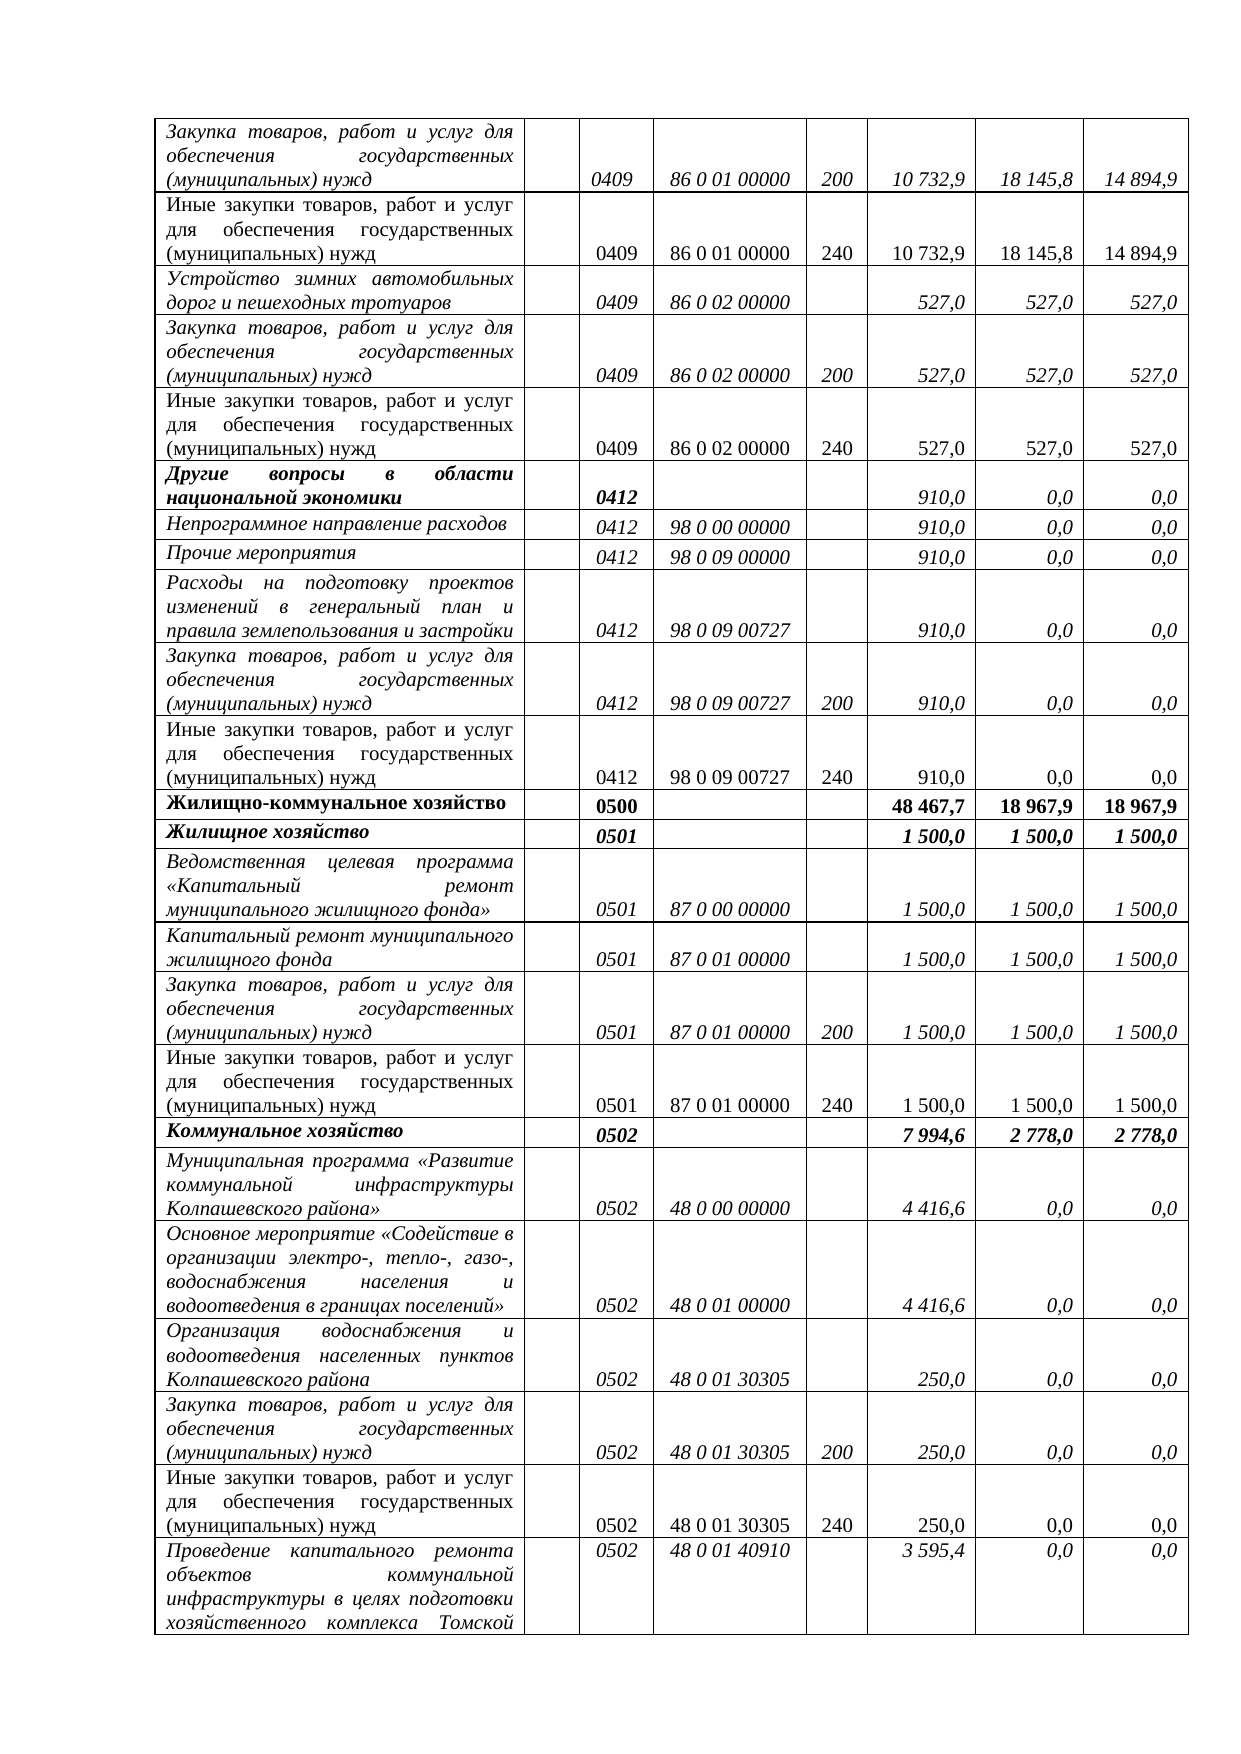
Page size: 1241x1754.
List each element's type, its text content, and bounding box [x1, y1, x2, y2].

table_cell [525, 1148, 579, 1220]
table_cell 527,0 [868, 266, 975, 314]
table_cell 86 0 02 00000 [654, 266, 806, 314]
table_cell 4 416,6 [868, 1221, 975, 1317]
table_cell [807, 1319, 867, 1391]
table_cell 527,0 [868, 388, 975, 460]
table_cell Закупка товаров, работ и услуг для обеспечения государственных (муниципальных) нужд [156, 1392, 524, 1464]
table_cell [525, 849, 579, 921]
table_cell 527,0 [1084, 315, 1188, 387]
table_cell 200 [807, 315, 867, 387]
table_cell 0409 [580, 266, 653, 314]
table_cell [525, 923, 579, 971]
table_cell Закупка товаров, работ и услуг для обеспечения государственных (муниципальных) нужд [156, 119, 524, 191]
table_cell [807, 1148, 867, 1220]
table_cell 0,0 [1084, 1319, 1188, 1391]
table_cell 527,0 [976, 388, 1083, 460]
table_cell 48 0 01 30305 [654, 1319, 806, 1391]
table_cell Непрограммное направление расходов [156, 510, 524, 539]
table_cell 98 0 09 00727 [654, 643, 806, 715]
table_cell 1 500,0 [976, 849, 1083, 921]
table_cell 14 894,9 [1084, 193, 1188, 264]
table_cell 0,0 [1084, 1538, 1188, 1634]
table_cell [807, 1538, 867, 1634]
table_cell 200 [807, 1392, 867, 1464]
table_cell 86 0 02 00000 [654, 388, 806, 460]
table_cell 0,0 [1084, 643, 1188, 715]
table_cell 0,0 [976, 643, 1083, 715]
table_cell 200 [807, 643, 867, 715]
table_cell [807, 1118, 867, 1147]
table_cell [525, 540, 579, 569]
table_cell [525, 388, 579, 460]
table_cell 87 0 01 00000 [654, 923, 806, 971]
table_cell 0,0 [976, 1465, 1083, 1537]
table_cell [525, 570, 579, 642]
table_cell 48 0 01 30305 [654, 1392, 806, 1464]
table_cell 98 0 09 00727 [654, 716, 806, 789]
table_cell [807, 790, 867, 818]
table_cell 87 0 01 00000 [654, 1045, 806, 1117]
table_cell Другие вопросы в области национальной экономики [156, 461, 524, 509]
table_cell 910,0 [868, 540, 975, 569]
table_cell 10 732,9 [868, 119, 975, 191]
table_cell 0,0 [1084, 1148, 1188, 1220]
table_cell 87 0 00 00000 [654, 849, 806, 921]
table_cell 1 500,0 [976, 923, 1083, 971]
table_cell 7 994,6 [868, 1118, 975, 1147]
table_cell 1 500,0 [1084, 923, 1188, 971]
table_cell 87 0 01 00000 [654, 972, 806, 1044]
table_cell 0500 [580, 790, 653, 818]
table_cell 86 0 02 00000 [654, 315, 806, 387]
table_cell 48 467,7 [868, 790, 975, 818]
table_cell 0,0 [976, 461, 1083, 509]
table_cell 0,0 [976, 1538, 1083, 1634]
table_cell Ведомственная целевая программа «Капитальный ремонт муниципального жилищного фонда» [156, 849, 524, 921]
table_cell 2 778,0 [976, 1118, 1083, 1147]
table_cell 0412 [580, 570, 653, 642]
table_cell 1 500,0 [976, 1045, 1083, 1117]
table_cell 0501 [580, 1045, 653, 1117]
table_cell 86 0 01 00000 [654, 193, 806, 264]
table_cell 0412 [580, 716, 653, 789]
table_cell [525, 972, 579, 1044]
table_cell [525, 193, 579, 264]
table_cell [654, 820, 806, 848]
table_cell 250,0 [868, 1319, 975, 1391]
table_cell 0,0 [1084, 1465, 1188, 1537]
table_cell 0,0 [976, 716, 1083, 789]
table_cell 527,0 [1084, 266, 1188, 314]
table_cell [525, 716, 579, 789]
table_cell 98 0 09 00727 [654, 570, 806, 642]
table_cell Закупка товаров, работ и услуг для обеспечения государственных (муниципальных) нужд [156, 972, 524, 1044]
table_cell 0,0 [1084, 461, 1188, 509]
table_cell 0502 [580, 1319, 653, 1391]
table_cell 0502 [580, 1538, 653, 1634]
table_cell 0,0 [1084, 1392, 1188, 1464]
table_cell 0,0 [1084, 716, 1188, 789]
table_cell 3 595,4 [868, 1538, 975, 1634]
table_cell [525, 1319, 579, 1391]
table_cell 200 [807, 972, 867, 1044]
table_cell 4 416,6 [868, 1148, 975, 1220]
table_cell 910,0 [868, 643, 975, 715]
table_cell 240 [807, 1465, 867, 1537]
table_cell Жилищное хозяйство [156, 820, 524, 848]
table_cell 0,0 [976, 510, 1083, 539]
table_cell [525, 643, 579, 715]
table_cell 527,0 [976, 315, 1083, 387]
table_cell 0501 [580, 972, 653, 1044]
table_cell 1 500,0 [868, 820, 975, 848]
table_cell Иные закупки товаров, работ и услуг для обеспечения государственных (муниципальных) нужд [156, 1045, 524, 1117]
table_cell 0412 [580, 510, 653, 539]
table_cell Основное мероприятие «Содействие в организации электро-, тепло-, газо-, водоснабжения населения и водоотведения в границах поселений» [156, 1221, 524, 1317]
table_cell 1 500,0 [976, 972, 1083, 1044]
table_cell Муниципальная программа «Развитие коммунальной инфраструктуры Колпашевского района» [156, 1148, 524, 1220]
table_cell Коммунальное хозяйство [156, 1118, 524, 1147]
table_cell [525, 1221, 579, 1317]
table_cell Закупка товаров, работ и услуг для обеспечения государственных (муниципальных) нужд [156, 315, 524, 387]
table_cell 527,0 [1084, 388, 1188, 460]
table_cell 48 0 00 00000 [654, 1148, 806, 1220]
table_cell [654, 461, 806, 509]
table_cell 0409 [580, 315, 653, 387]
table_cell [525, 315, 579, 387]
table_cell [525, 1045, 579, 1117]
table_cell 527,0 [868, 315, 975, 387]
table_cell 250,0 [868, 1392, 975, 1464]
table_cell 1 500,0 [1084, 1045, 1188, 1117]
table_cell 0,0 [976, 1392, 1083, 1464]
table_cell [654, 790, 806, 818]
table_cell 0,0 [976, 570, 1083, 642]
table_cell 0501 [580, 849, 653, 921]
table_cell [807, 266, 867, 314]
table_cell 0,0 [976, 1319, 1083, 1391]
table_cell [525, 820, 579, 848]
table_cell [525, 1118, 579, 1147]
table_cell [525, 266, 579, 314]
table_cell 0,0 [1084, 540, 1188, 569]
table_cell 98 0 09 00000 [654, 540, 806, 569]
table_cell 48 0 01 00000 [654, 1221, 806, 1317]
table_cell 0,0 [976, 1221, 1083, 1317]
table_cell [807, 849, 867, 921]
table_cell 0502 [580, 1465, 653, 1537]
table_cell [807, 570, 867, 642]
table_cell 910,0 [868, 570, 975, 642]
table_cell 1 500,0 [868, 849, 975, 921]
table_cell Жилищно-коммунальное хозяйство [156, 790, 524, 818]
table_cell Иные закупки товаров, работ и услуг для обеспечения государственных (муниципальных) нужд [156, 1465, 524, 1537]
table_cell 0,0 [1084, 1221, 1188, 1317]
table_cell [525, 790, 579, 818]
table_cell 98 0 00 00000 [654, 510, 806, 539]
table_cell 0501 [580, 820, 653, 848]
table_cell 240 [807, 1045, 867, 1117]
table_cell 1 500,0 [1084, 820, 1188, 848]
table_cell [807, 540, 867, 569]
table_cell 0501 [580, 923, 653, 971]
table_cell [807, 461, 867, 509]
table_cell [807, 923, 867, 971]
table_cell [525, 461, 579, 509]
table_cell [525, 119, 579, 191]
table_cell [525, 510, 579, 539]
table_cell 0412 [580, 643, 653, 715]
table_cell Капитальный ремонт муниципального жилищного фонда [156, 923, 524, 971]
table_cell 18 967,9 [1084, 790, 1188, 818]
table_cell 1 500,0 [868, 972, 975, 1044]
table_cell 1 500,0 [868, 1045, 975, 1117]
table_cell [807, 820, 867, 848]
table_cell 910,0 [868, 716, 975, 789]
table_cell 86 0 01 00000 [654, 119, 806, 191]
table_cell Иные закупки товаров, работ и услуг для обеспечения государственных (муниципальных) нужд [156, 388, 524, 460]
table_cell 0,0 [1084, 510, 1188, 539]
table_cell 0409 [580, 193, 653, 264]
table_cell 0412 [580, 461, 653, 509]
table_cell 240 [807, 716, 867, 789]
table_cell 0,0 [1084, 570, 1188, 642]
table_cell 14 894,9 [1084, 119, 1188, 191]
table_cell Прочие мероприятия [156, 540, 524, 569]
table_cell [525, 1392, 579, 1464]
table_cell 240 [807, 388, 867, 460]
table_cell 0502 [580, 1221, 653, 1317]
table_cell 2 778,0 [1084, 1118, 1188, 1147]
table_cell [807, 1221, 867, 1317]
table_cell 48 0 01 30305 [654, 1465, 806, 1537]
table_cell Иные закупки товаров, работ и услуг для обеспечения государственных (муниципальных) нужд [156, 716, 524, 789]
table_cell Закупка товаров, работ и услуг для обеспечения государственных (муниципальных) нужд [156, 643, 524, 715]
table_cell 0502 [580, 1392, 653, 1464]
table_cell 0502 [580, 1148, 653, 1220]
table_cell 910,0 [868, 510, 975, 539]
table_cell 250,0 [868, 1465, 975, 1537]
table_cell 527,0 [976, 266, 1083, 314]
table_cell 0,0 [976, 1148, 1083, 1220]
table_cell [525, 1465, 579, 1537]
table_cell 18 145,8 [976, 193, 1083, 264]
table_cell 1 500,0 [1084, 849, 1188, 921]
table_cell 1 500,0 [976, 820, 1083, 848]
table_cell 48 0 01 40910 [654, 1538, 806, 1634]
table_cell 0409 [580, 119, 653, 191]
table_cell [156, 1538, 524, 1634]
table_cell [654, 1118, 806, 1147]
table_cell 0409 [580, 388, 653, 460]
table_cell 0412 [580, 540, 653, 569]
table_cell 0502 [580, 1118, 653, 1147]
table_cell Организация водоснабжения и водоотведения населенных пунктов Колпашевского района [156, 1319, 524, 1391]
table_cell 0,0 [976, 540, 1083, 569]
table_cell Устройство зимних автомобильных дорог и пешеходных тротуаров [156, 266, 524, 314]
table_cell 1 500,0 [1084, 972, 1188, 1044]
table_cell 1 500,0 [868, 923, 975, 971]
table_cell 240 [807, 193, 867, 264]
table_cell 18 145,8 [976, 119, 1083, 191]
table_cell 200 [807, 119, 867, 191]
table_cell 910,0 [868, 461, 975, 509]
table_cell [525, 1538, 579, 1634]
table_cell [807, 510, 867, 539]
table_cell 18 967,9 [976, 790, 1083, 818]
table_cell Расходы на подготовку проектов изменений в генеральный план и правила землепользования и застройки [156, 570, 524, 642]
table_cell Иные закупки товаров, работ и услуг для обеспечения государственных (муниципальных) нужд [156, 193, 524, 264]
table_cell 10 732,9 [868, 193, 975, 264]
